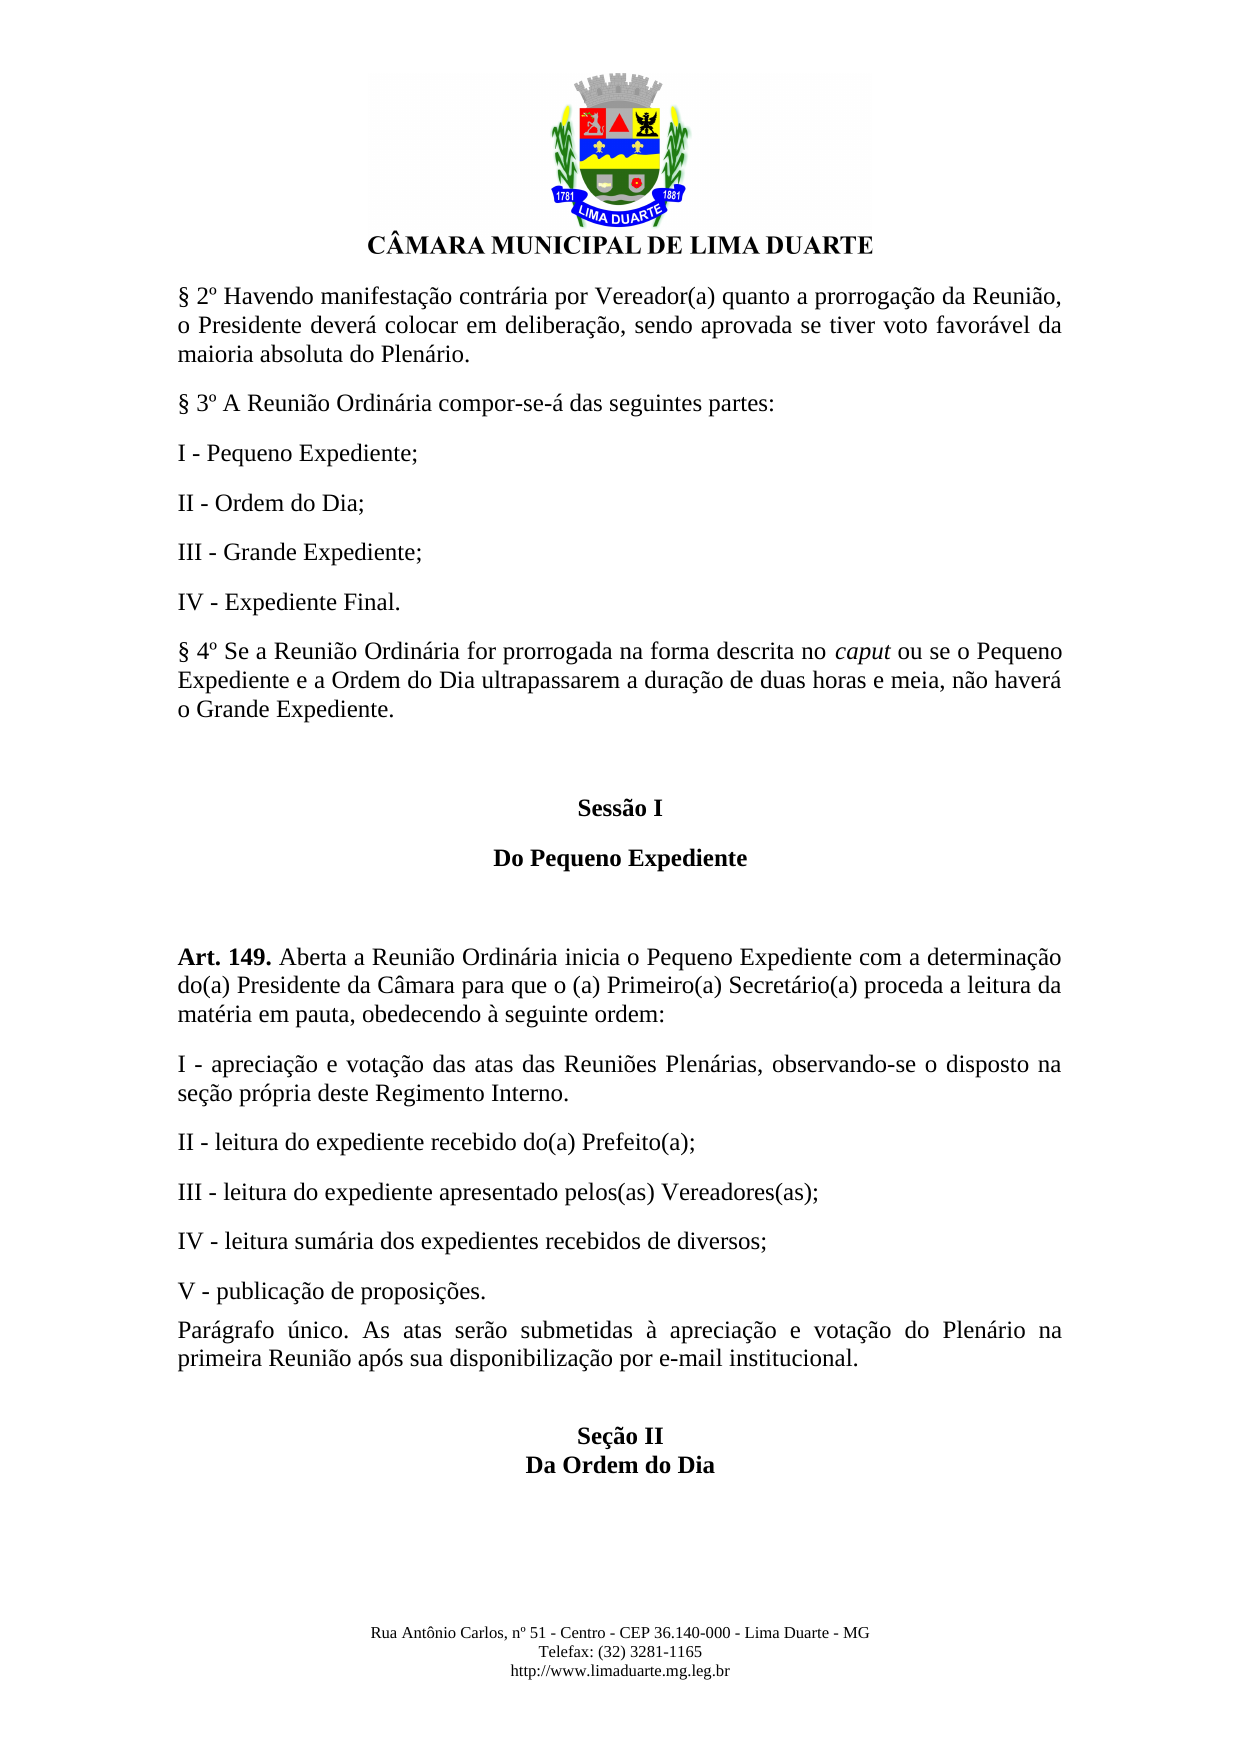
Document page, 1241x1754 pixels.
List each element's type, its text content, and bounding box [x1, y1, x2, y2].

text Parágrafo único. As atas serão submetidas à apreciação e votação do Plenário na primeira Reunião após sua disponibilização por e-mail institucional. [177, 1315, 1063, 1372]
text III - leitura do expediente apresentado pelos(as) Vereadores(as); [177, 1177, 1063, 1206]
text Do Pequeno Expediente [177, 843, 1063, 871]
text IV - Expediente Final. [177, 587, 1063, 616]
text I - Pequeno Expediente; [177, 438, 1063, 467]
text V - publicação de proposições. [177, 1276, 1063, 1305]
text § 2º Havendo manifestação contrária por Vereador(a) quanto a prorrogação da Reunião, o Presidente deverá colocar em deliberação, sendo aprovada se tiver voto favorável da maioria absoluta do Plenário. [177, 281, 1063, 368]
picture [367, 73, 873, 254]
text II - Ordem do Dia; [177, 488, 1063, 516]
text IV - leitura sumária dos expedientes recebidos de diversos; [177, 1226, 1063, 1255]
text Art. 149. Aberta a Reunião Ordinária inicia o Pequeno Expediente com a determinação do(a) Presidente da Câmara para que o (a) Primeiro(a) Secretário(a) proceda a leitura da matéria em pauta, obedecendo à seguinte ordem: [177, 942, 1063, 1028]
text I - apreciação e votação das atas das Reuniões Plenárias, observando-se o disposto na seção própria deste Regimento Interno. [177, 1049, 1063, 1106]
text II - leitura do expediente recebido do(a) Prefeito(a); [177, 1127, 1063, 1156]
text § 4º Se a Reunião Ordinária for prorrogada na forma descrita no caput ou se o Pequeno Expediente e a Ordem do Dia ultrapassarem a duração de duas horas e meia, não haverá o Grande Expediente. [177, 636, 1063, 723]
text III - Grande Expediente; [177, 537, 1063, 566]
text § 3º A Reunião Ordinária compor-se-á das seguintes partes: [177, 388, 1063, 417]
text Seção II Da Ordem do Dia [177, 1421, 1063, 1478]
text Sessão I [177, 793, 1063, 822]
